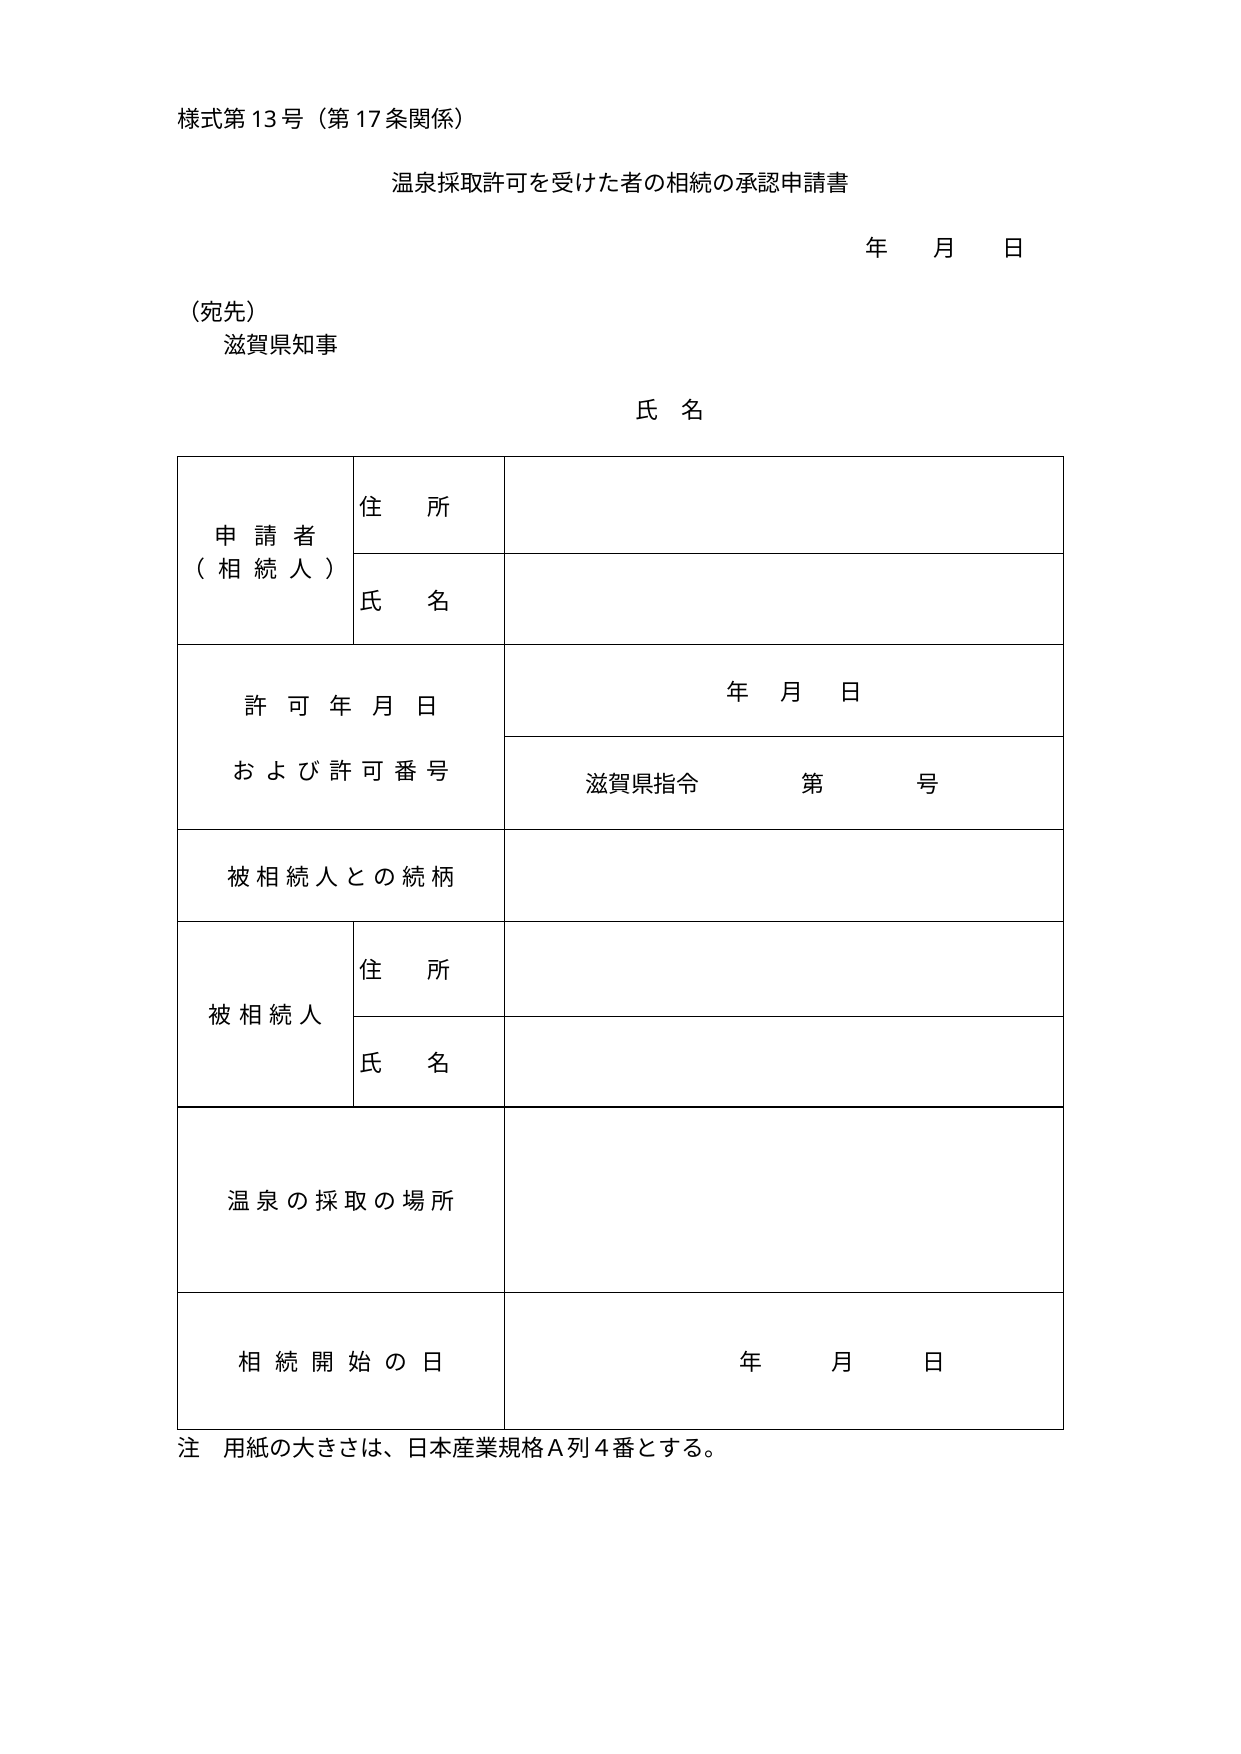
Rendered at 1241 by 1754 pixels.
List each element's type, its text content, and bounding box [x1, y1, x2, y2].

table_cell 年 月 日 [505, 645, 1063, 736]
table_cell 年 月 日 [505, 1293, 1063, 1429]
table_cell 滋賀県指令 第 号 [505, 737, 1063, 829]
text 温泉採取許可を受けた者の相続の承認申請書 [177, 165, 1063, 198]
table_cell 住所 [354, 922, 504, 1016]
table_header 申請者 （相続人） [178, 457, 353, 644]
text 年 月 日 [177, 229, 1063, 263]
table_cell 被相続人 [178, 922, 353, 1106]
table_cell [505, 554, 1063, 644]
table_cell [505, 830, 1063, 921]
table_cell [505, 1108, 1063, 1292]
table_cell 氏名 [354, 554, 504, 644]
table_cell [505, 922, 1063, 1016]
text 注 用紙の大きさは、日本産業規格Ａ列４番とする。 [177, 1430, 1063, 1463]
table_cell 許可年月日 および許可番号 [178, 645, 504, 829]
table_cell 被相続人との続柄 [178, 830, 504, 921]
table_cell 相続開始の日 [178, 1293, 504, 1429]
text 滋賀県知事 [177, 327, 1063, 360]
text （宛先） [177, 294, 1063, 327]
table_header 住所 [354, 457, 504, 553]
text 様式第13号（第17条関係） [177, 100, 1063, 134]
table_cell 温泉の採取の場所 [178, 1108, 504, 1292]
table_cell 氏名 [354, 1017, 504, 1106]
table_cell [505, 1017, 1063, 1106]
text 氏 名 [177, 392, 1063, 425]
table_header [505, 457, 1063, 553]
